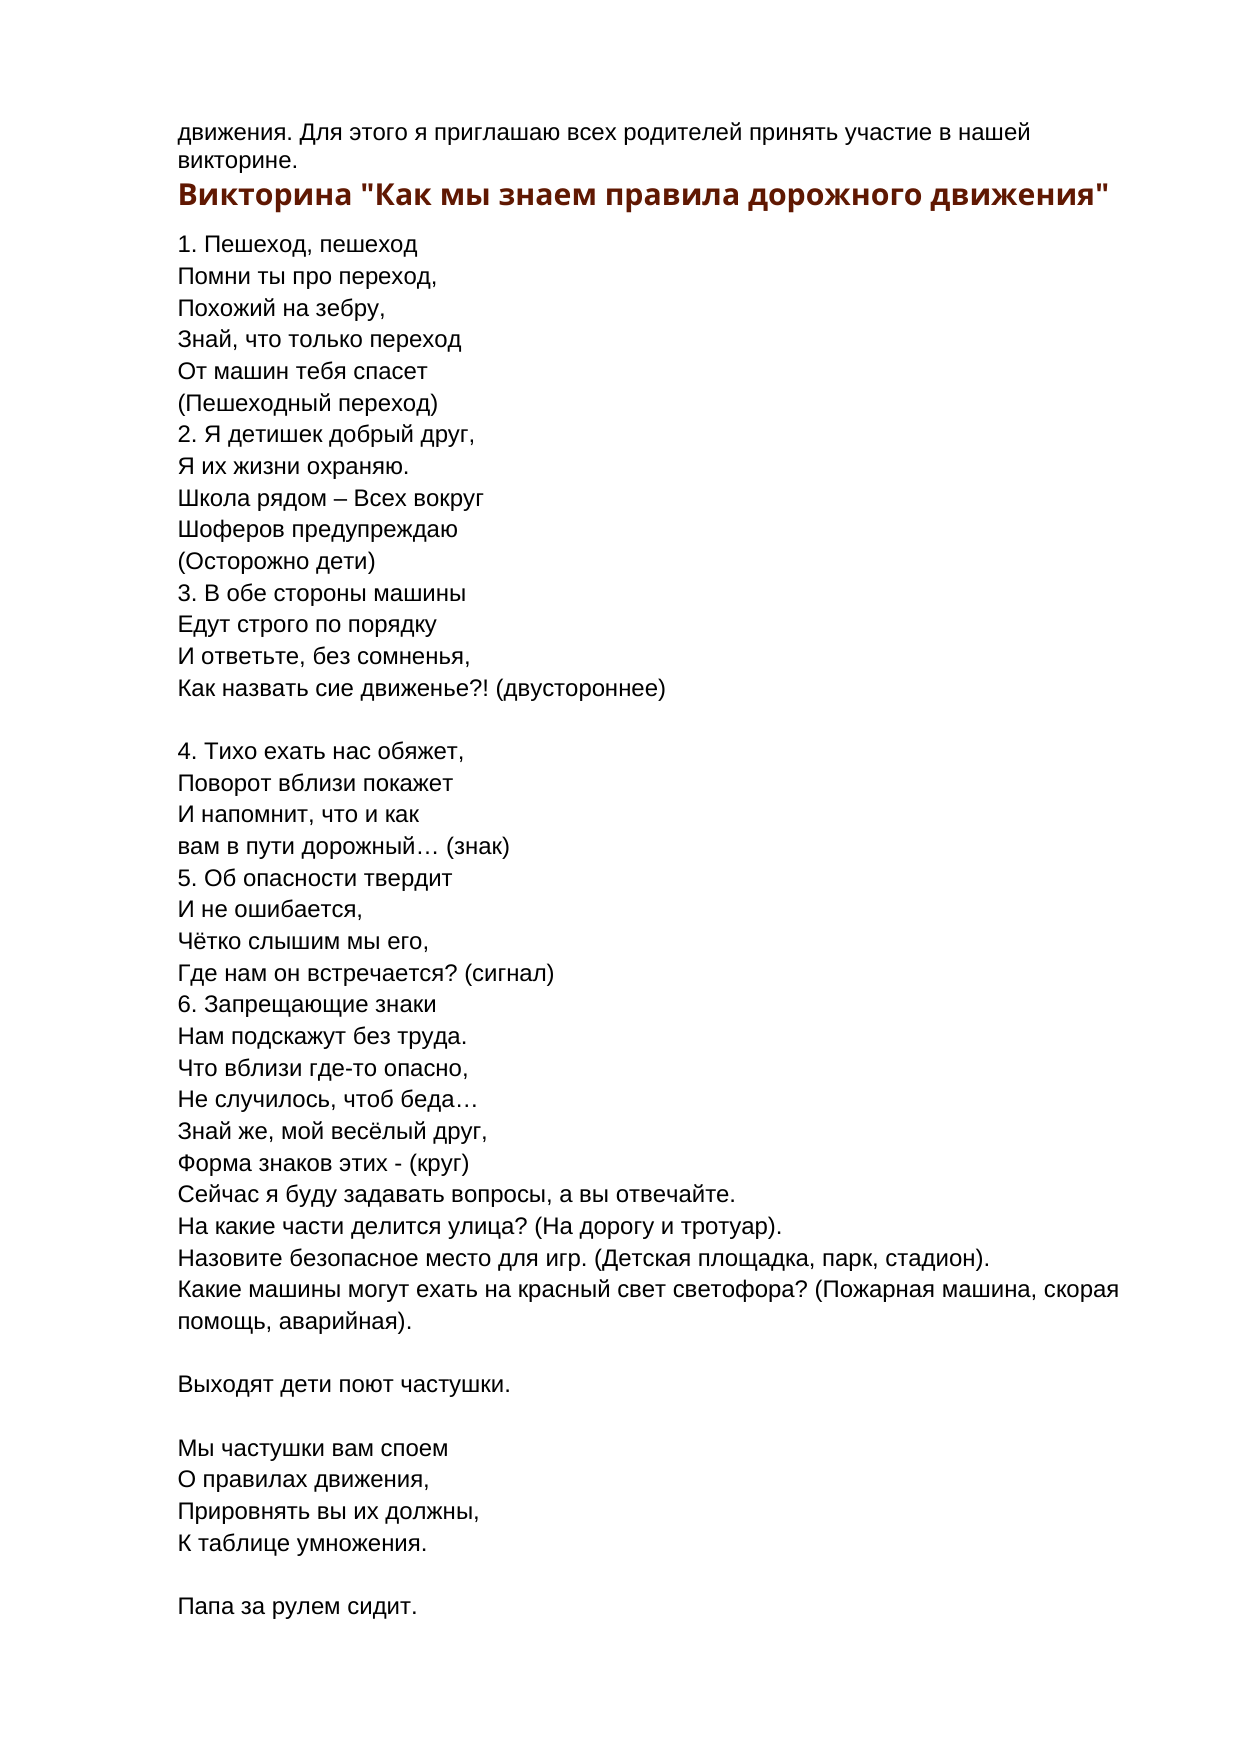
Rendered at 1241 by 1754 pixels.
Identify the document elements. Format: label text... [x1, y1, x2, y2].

text Викторина "Как мы знаем правила дорожного движения" [177, 173, 1152, 214]
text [177, 230, 1152, 1619]
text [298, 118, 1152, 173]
